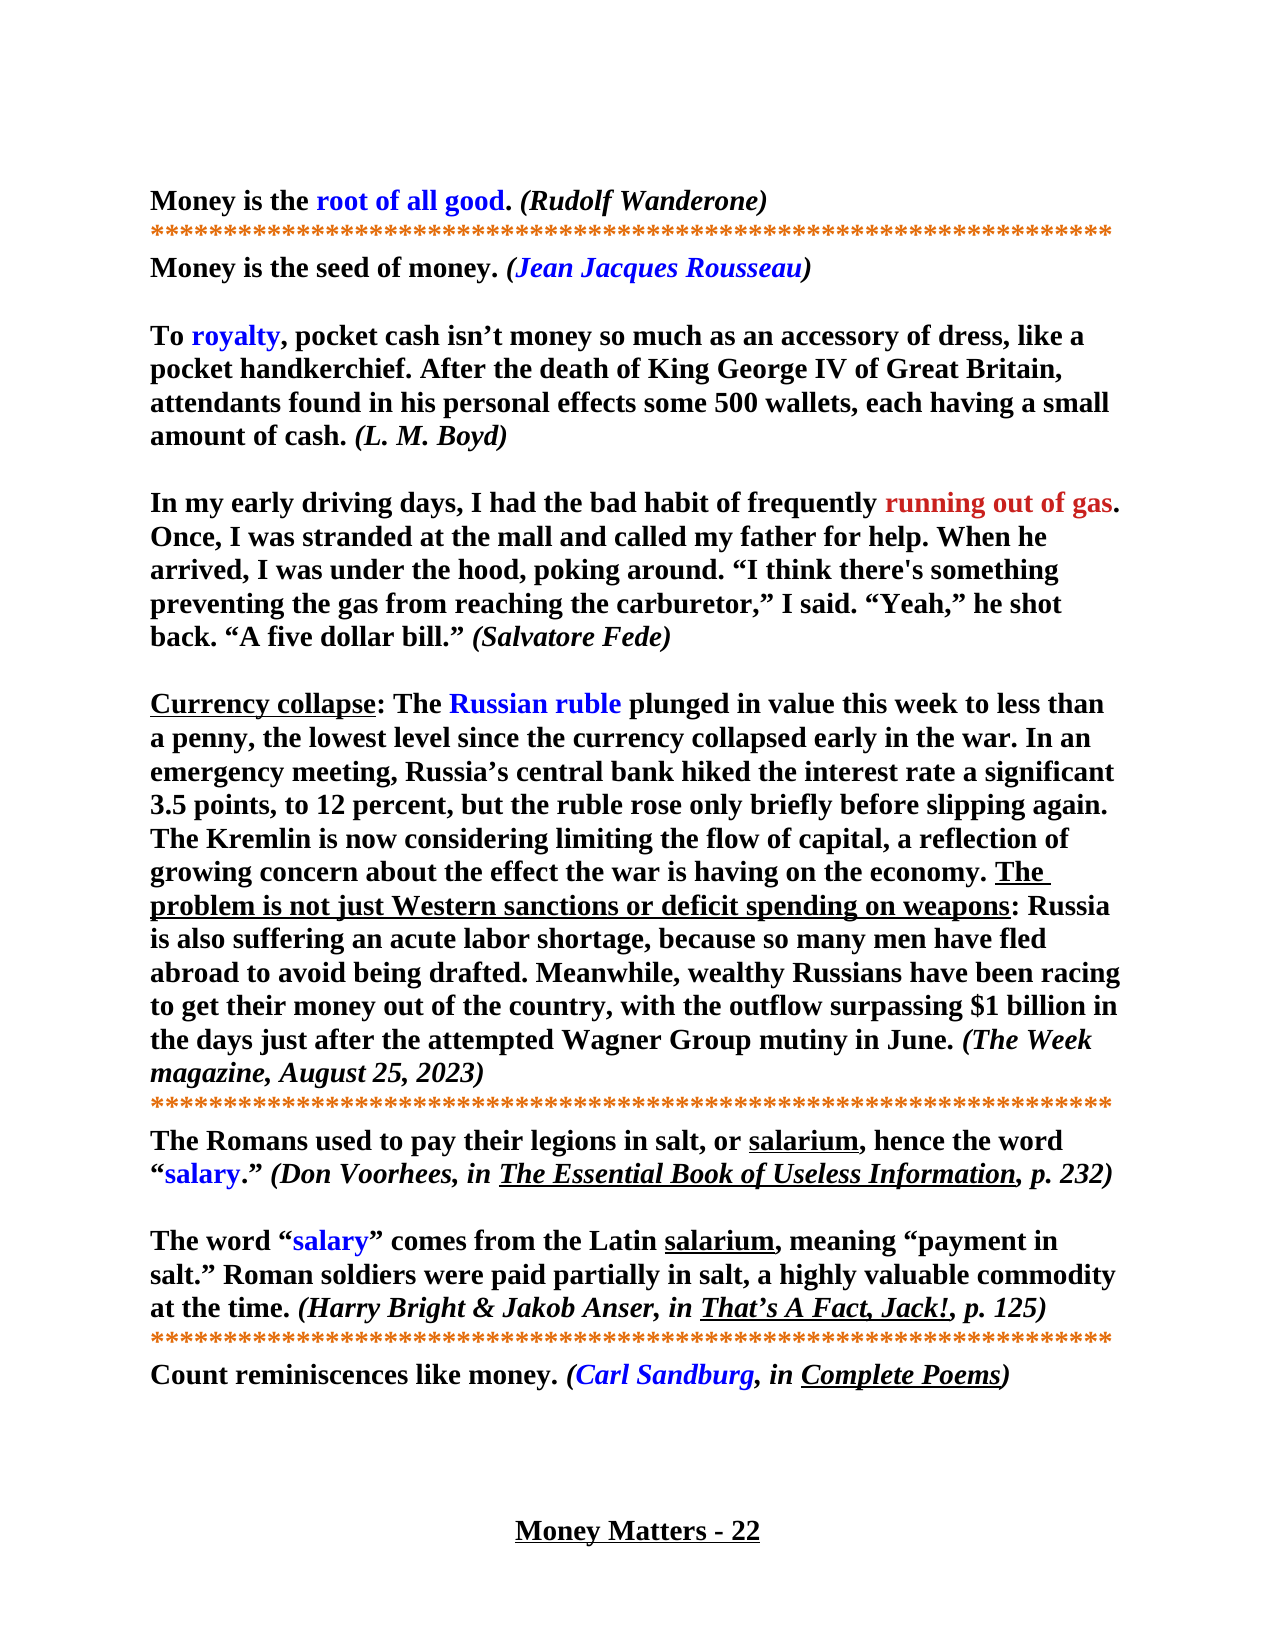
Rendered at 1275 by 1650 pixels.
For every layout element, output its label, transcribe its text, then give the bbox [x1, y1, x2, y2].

text Money is the seed of money. (Jean Jacques Rousseau) [150, 251, 1125, 284]
text Currency collapse: The Russian ruble plunged in value this week to less than a penny, the lowest level since the currency collapsed early in the war. In an emergency meeting, Russia’s central bank hiked the interest rate a significant 3.5 points, to 12 percent, but the ruble rose only briefly before slipping again. The Kremlin is now considering limiting the flow of capital, a reflection of growing concern about the effect the war is having on the economy. The problem is not just Western sanctions or deficit spending on weapons: Russia is also suffering an acute labor shortage, because so many men have fled abroad to avoid being drafted. Meanwhile, wealthy Russians have been racing to get their money out of the country, with the outflow surpassing $1 billion in the days just after the attempted Wagner Group mutiny in June. (The Week magazine, August 25, 2023) [150, 687, 1125, 1089]
text ****************************************************************** The Romans used to pay their legions in salt, or salarium, hence the word “salary.” (Don Voorhees, in The Essential Book of Useless Information, p. 232) [150, 1089, 1125, 1190]
text ****************************************************************** [150, 217, 1125, 251]
text Money is the root of all good. (Rudolf Wanderone) [150, 183, 1125, 217]
text The word “salary” comes from the Latin salarium, meaning “payment in salt.” Roman soldiers were paid partially in salt, a highly valuable commodity at the time. (Harry Bright & Jakob Anser, in That’s A Fact, Jack!, p. 125) [150, 1223, 1125, 1324]
text To royalty, pocket cash isn’t money so much as an accessory of dress, like a pocket handkerchief. After the death of King George IV of Great Britain, attendants found in his personal effects some 500 wallets, each having a small amount of cash. (L. M. Boyd) [150, 318, 1125, 452]
text ****************************************************************** [150, 1324, 1125, 1357]
text Count reminiscences like money. (Carl Sandburg, in Complete Poems) [150, 1357, 1125, 1391]
text In my early driving days, I had the bad habit of frequently running out of gas. Once, I was stranded at the mall and called my father for help. When he arrived, I was under the hood, poking around. “I think there's something preventing the gas from reaching the carburetor,” I said. “Yeah,” he shot back. “A five dollar bill.” (Salvatore Fede) [150, 485, 1125, 653]
